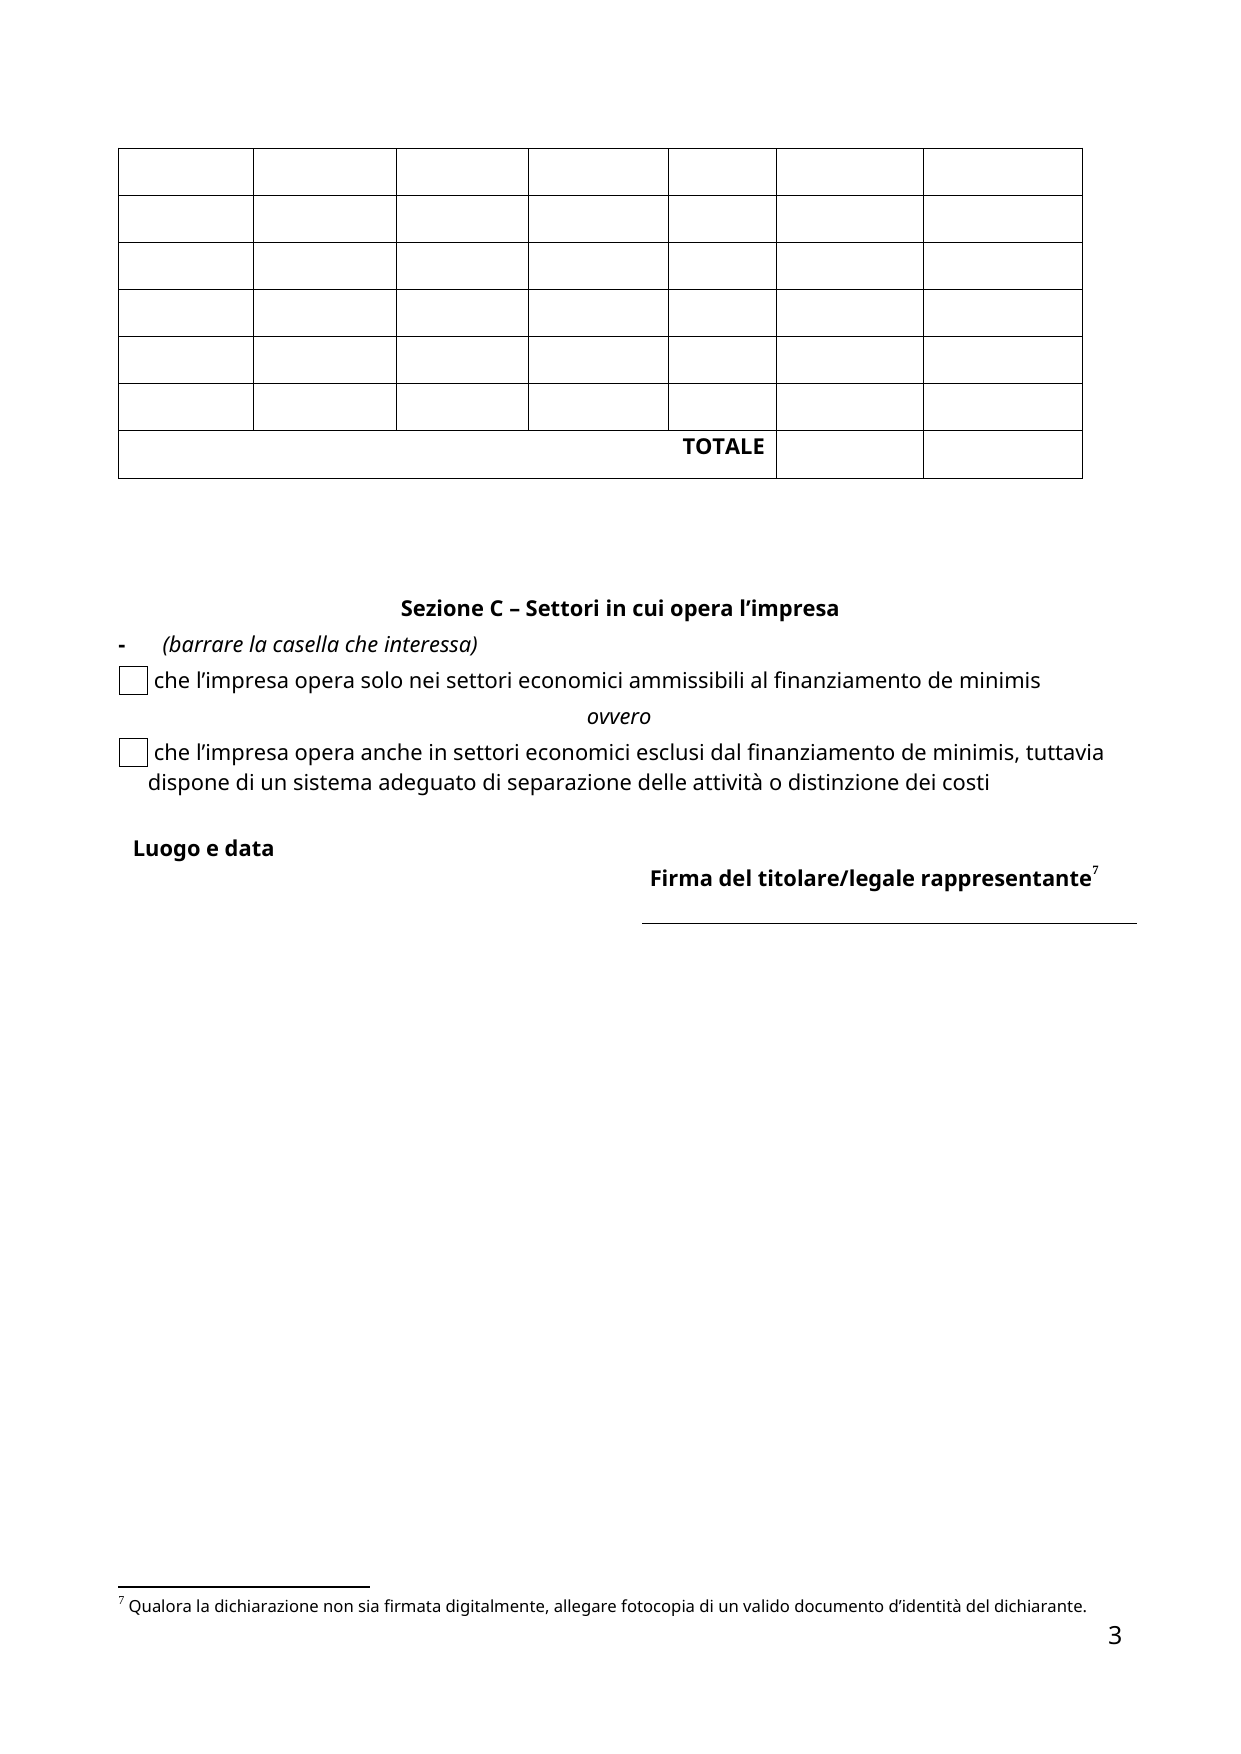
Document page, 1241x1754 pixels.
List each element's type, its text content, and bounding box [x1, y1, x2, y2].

table_cell [669, 384, 776, 430]
table_cell [529, 149, 668, 195]
table_cell [397, 290, 528, 336]
table_cell [397, 243, 528, 289]
table_cell [669, 149, 776, 195]
table_cell TOTALE [119, 431, 776, 478]
table_cell [924, 431, 1082, 478]
table_cell [777, 290, 923, 336]
table_cell [777, 196, 923, 242]
table_header Luogo e data [125, 803, 642, 922]
table_cell [669, 290, 776, 336]
table_cell [669, 196, 776, 242]
text che l’impresa opera solo nei settori economici ammissibili al finanziamento de minimis [118, 665, 1122, 695]
table_cell [529, 243, 668, 289]
table_cell [777, 431, 923, 478]
table_cell [254, 243, 396, 289]
text che l’impresa opera anche in settori economici esclusi dal finanziamento de minimis, tuttavia dispone di un sistema adeguato di separazione delle attività o distinzione dei costi [118, 737, 1122, 797]
table_cell [669, 243, 776, 289]
text ovvero [118, 701, 1122, 731]
text Sezione C – Settori in cui opera l’impresa [118, 593, 1122, 623]
table_cell [254, 290, 396, 336]
table_cell [924, 337, 1082, 383]
table_cell [529, 384, 668, 430]
table_cell [924, 290, 1082, 336]
table_cell [924, 196, 1082, 242]
table_cell [397, 337, 528, 383]
table_cell [777, 243, 923, 289]
table_header Firma del titolare/legale rappresentante [642, 803, 1137, 922]
table_cell [924, 243, 1082, 289]
table_cell [119, 243, 253, 289]
table_cell [119, 337, 253, 383]
table_cell [397, 384, 528, 430]
table_cell [924, 384, 1082, 430]
table_cell [119, 196, 253, 242]
table_cell [529, 196, 668, 242]
table_cell [254, 337, 396, 383]
table_cell [254, 384, 396, 430]
list (barrare la casella che interessa) [118, 629, 1122, 659]
table_cell [529, 337, 668, 383]
table_cell [669, 337, 776, 383]
table_cell [397, 149, 528, 195]
table_cell [777, 384, 923, 430]
table_cell [254, 196, 396, 242]
table_cell [119, 290, 253, 336]
table_cell [397, 196, 528, 242]
table_cell [924, 149, 1082, 195]
table_cell [254, 149, 396, 195]
table_cell [777, 149, 923, 195]
table_cell [119, 149, 253, 195]
table_cell [119, 384, 253, 430]
table_cell [529, 290, 668, 336]
table_cell [777, 337, 923, 383]
